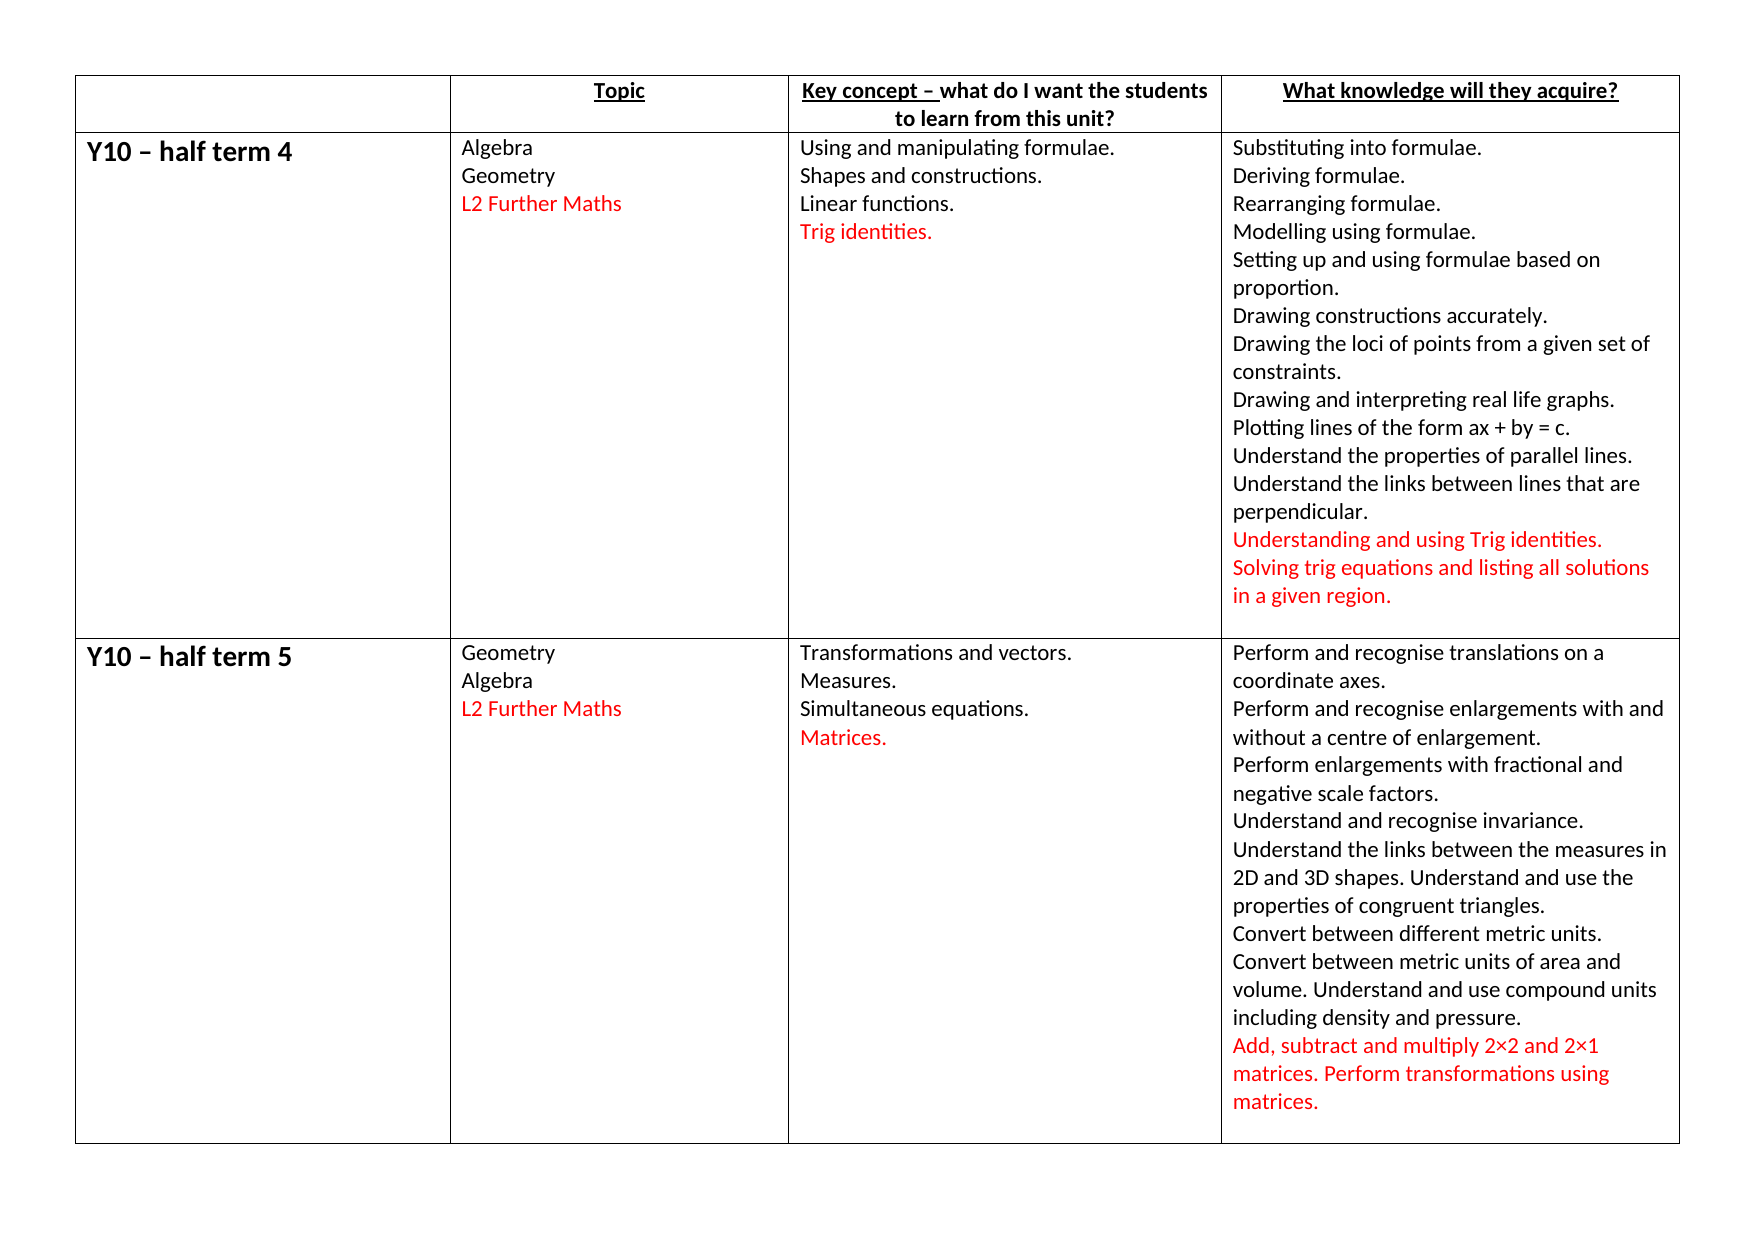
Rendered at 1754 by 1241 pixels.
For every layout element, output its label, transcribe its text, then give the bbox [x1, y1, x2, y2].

table_header [76, 76, 450, 132]
table_header Topic [451, 76, 788, 132]
table_header Key concept – what do I want the students to learn from this unit? [789, 76, 1221, 132]
table_cell Transformations and vectors. Measures. Simultaneous equations. Matrices. [789, 639, 1221, 1143]
table_cell Y10 – half term 5 [76, 639, 450, 1143]
table_cell Algebra Geometry L2 Further Maths [451, 133, 788, 637]
table_cell Using and manipulating formulae. Shapes and constructions. Linear functions. Trig identities. [789, 133, 1221, 637]
table_cell Y10 – half term 4 [76, 133, 450, 637]
table_cell Geometry Algebra L2 Further Maths [451, 639, 788, 1143]
table_cell Perform and recognise translations on a coordinate axes. Perform and recognise enlargements with and without a centre of enlargement. Perform enlargements with fractional and negative scale factors. Understand and recognise invariance. Understand the links between the measures in 2D and 3D shapes. Understand and use the properties of congruent triangles. Convert between different metric units. Convert between metric units of area and volume. Understand and use compound units including density and pressure. Add, subtract and multiply 2×2 and 2×1 matrices. Perform transformations using matrices. [1222, 639, 1679, 1143]
table_header What knowledge will they acquire? [1222, 76, 1679, 132]
table_cell Substituting into formulae. Deriving formulae. Rearranging formulae. Modelling using formulae. Setting up and using formulae based on proportion. Drawing constructions accurately. Drawing the loci of points from a given set of constraints. Drawing and interpreting real life graphs. Plotting lines of the form ax + by = c. Understand the properties of parallel lines. Understand the links between lines that are perpendicular. Understanding and using Trig identities. Solving trig equations and listing all solutions in a given region. [1222, 133, 1679, 637]
